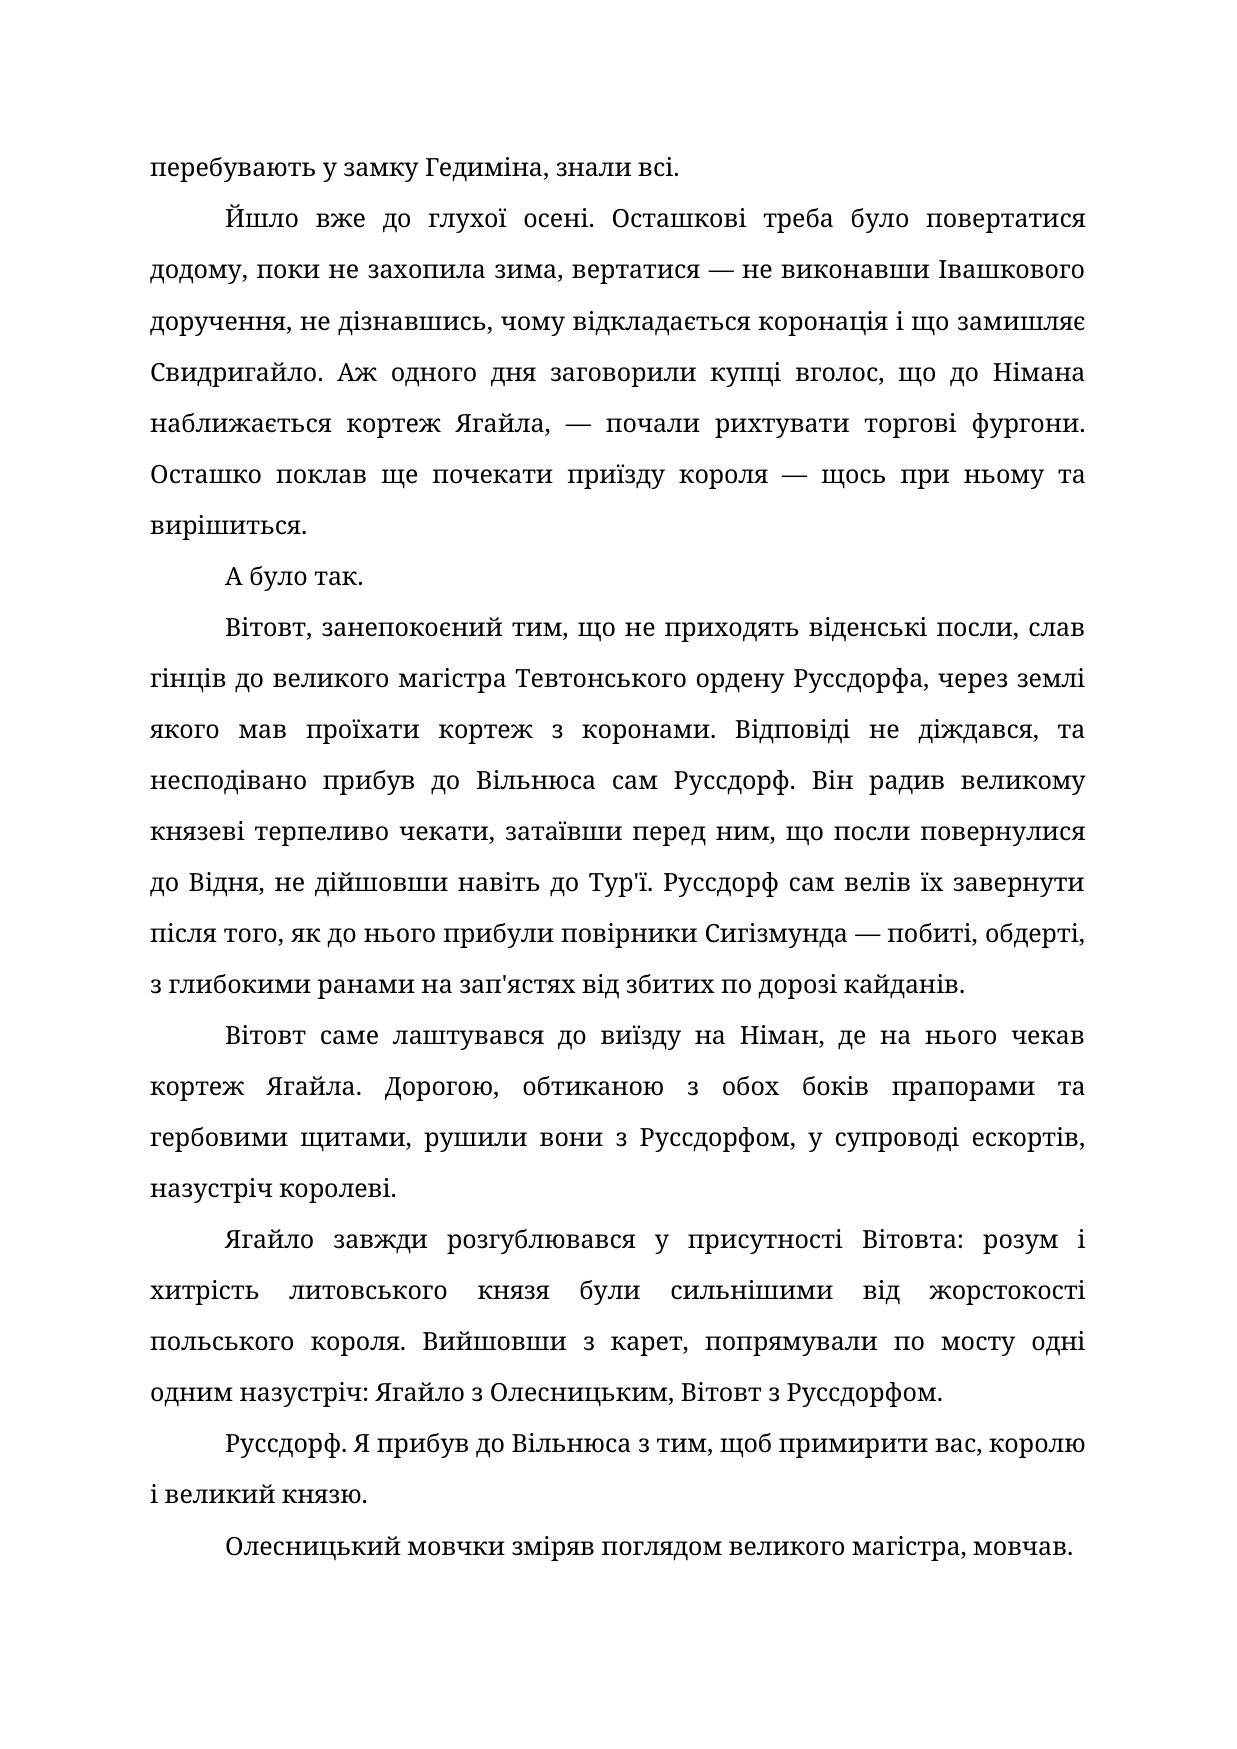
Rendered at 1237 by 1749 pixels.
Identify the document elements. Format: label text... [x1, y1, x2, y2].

text Руссдорф. Я прибув до Вільнюса з тим, щоб примирити вас, королю і великий князю. [150, 1426, 1086, 1511]
text Йшло вже до глухої осені. Осташкові треба було повертатися додому, поки не захопила зима, вертатися — не виконавши Івашкового доручення, не дізнавшись, чому відкладається коронація і що замишляє Свидригайло. Аж одного дня заговорили купці вголос, що до Німана наближається кортеж Ягайла, — почали рихтувати торгові фургони. Осташко поклав ще почекати приїзду короля — щось при ньому та вирішиться. [150, 201, 1086, 541]
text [150, 150, 1086, 184]
text Вітовт, занепокоєний тим, що не приходять віденські посли, слав гінців до великого магістра Тевтонського ордену Руссдорфа, через землі якого мав проїхати кортеж з коронами. Відповіді не діждався, та несподівано прибув до Вільнюса сам Руссдорф. Він радив великому князеві терпеливо чекати, затаївши перед ним, що посли повернулися до Відня, не дійшовши навіть до Тур'ї. Руссдорф сам велів їх завернути після того, як до нього прибули повірники Сигізмунда — побиті, обдерті, з глибокими ранами на зап'ястях від збитих по дорозі кайданів. [150, 609, 1086, 1001]
text А було так. [150, 558, 1086, 592]
text Ягайло завжди розгублювався у присутності Вітовта: розум і хитрість литовського князя були сильнішими від жорстокості польського короля. Вийшовши з карет, попрямували по мосту одні одним назустріч: Ягайло з Олесницьким, Вітовт з Руссдорфом. [150, 1222, 1086, 1409]
text Олесницький мовчки зміряв поглядом великого магістра, мовчав. [150, 1528, 1086, 1562]
text Вітовт саме лаштувався до виїзду на Німан, де на нього чекав кортеж Ягайла. Дорогою, обтиканою з обох боків прапорами та гербовими щитами, рушили вони з Руссдорфом, у супроводі ескортів, назустріч королеві. [150, 1018, 1086, 1205]
